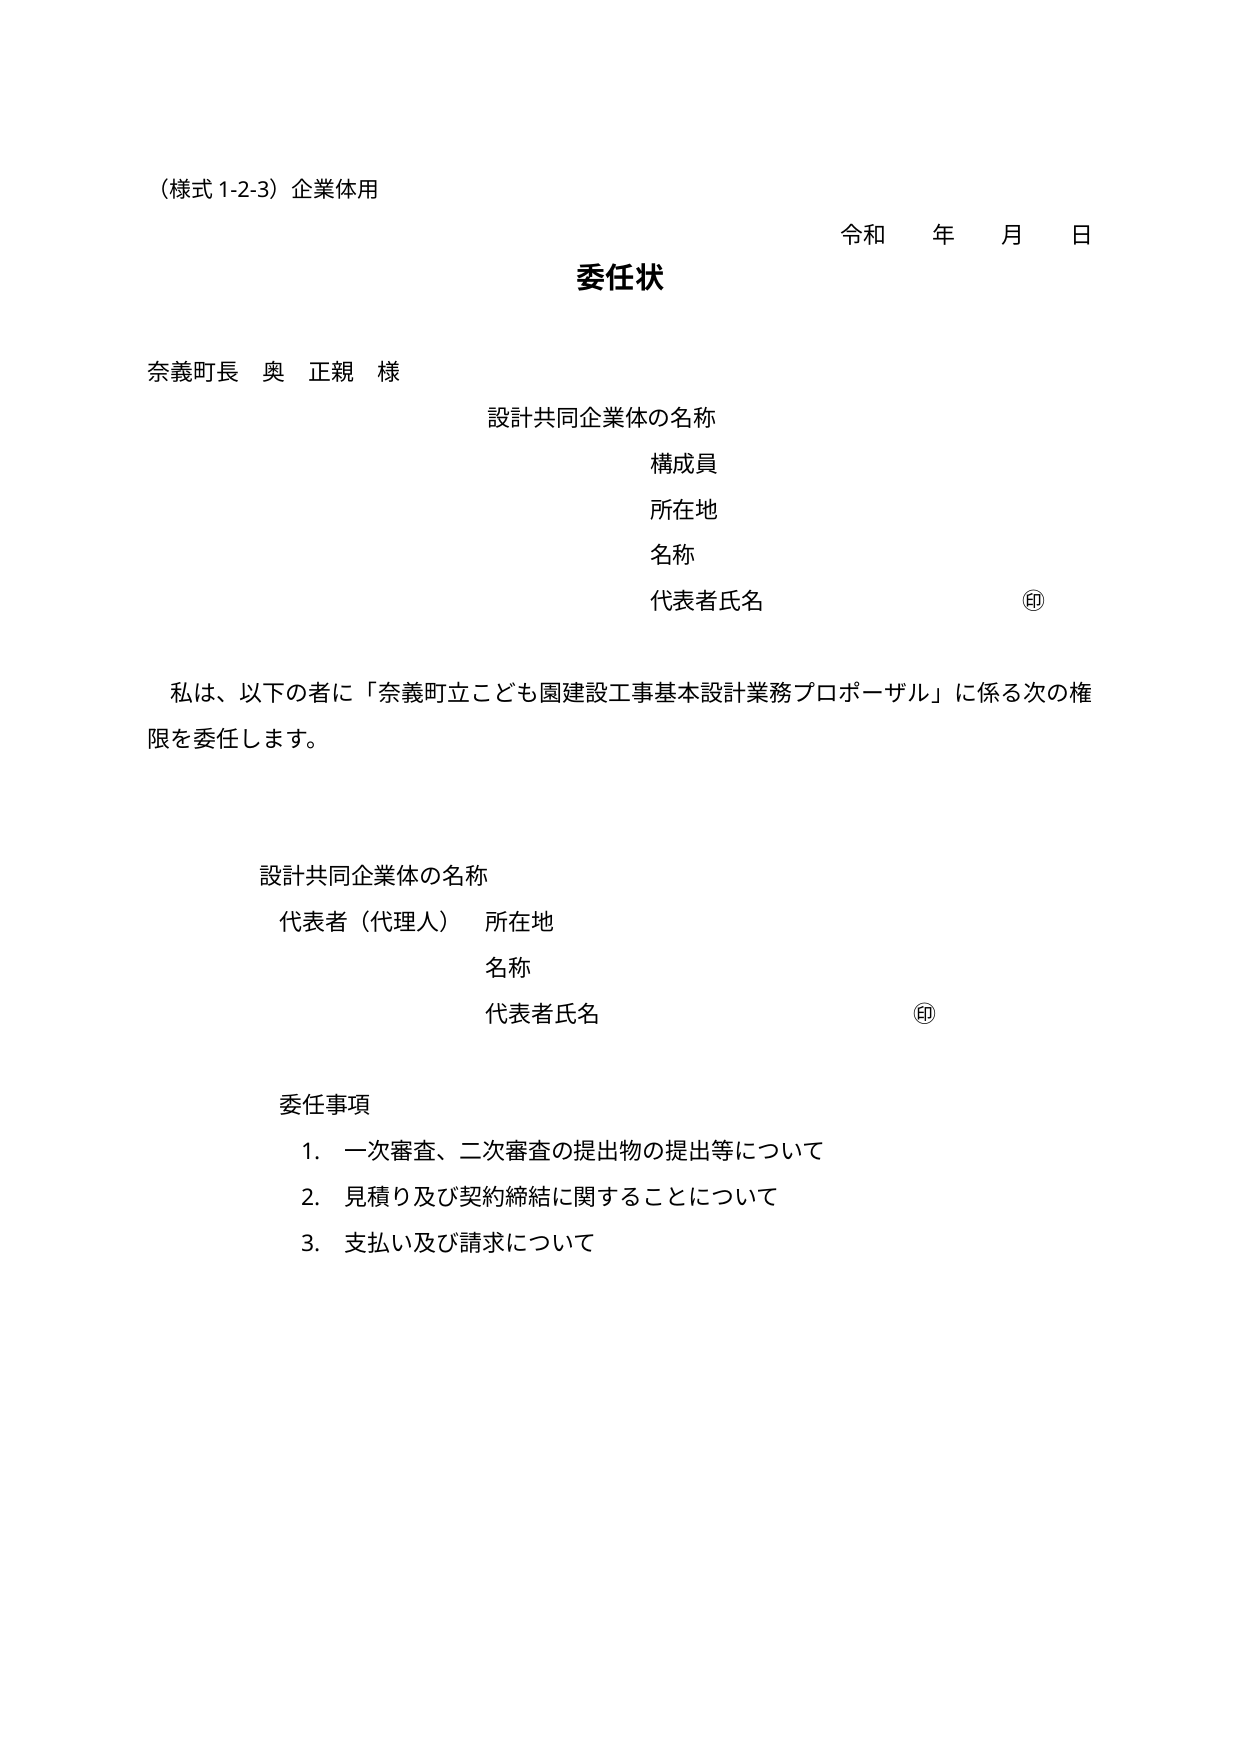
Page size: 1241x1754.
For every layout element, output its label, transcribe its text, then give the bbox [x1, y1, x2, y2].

text 委任事項 [279, 1077, 1092, 1123]
text 令和 年 月 日 [148, 206, 1092, 252]
text （様式1-2-3）企業体用 [148, 161, 1092, 206]
text 私は、以下の者に「奈義町立こども園建設工事基本設計業務プロポーザル」に係る次の権限を委任します。 [148, 665, 1092, 756]
text 奈義町長 奥 正親 様 [148, 344, 1092, 390]
text 代表者氏名 ㊞ [650, 573, 1092, 619]
text 設計共同企業体の名称 [487, 390, 1092, 436]
text 設計共同企業体の名称 [192, 848, 1092, 894]
text 所在地 [650, 481, 1092, 527]
list 一次審査、二次審査の提出物の提出等について [301, 1123, 1092, 1169]
text 名称 [279, 940, 1092, 986]
list 見積り及び契約締結に関することについて [301, 1169, 1092, 1215]
text 構成員 [650, 436, 1092, 481]
text 名称 [650, 527, 1092, 573]
text 委任状 [148, 252, 1092, 298]
list 支払い及び請求について [301, 1215, 1092, 1261]
text 代表者（代理人） 所在地 [279, 894, 1092, 940]
text 代表者氏名 ㊞ [279, 986, 1092, 1031]
